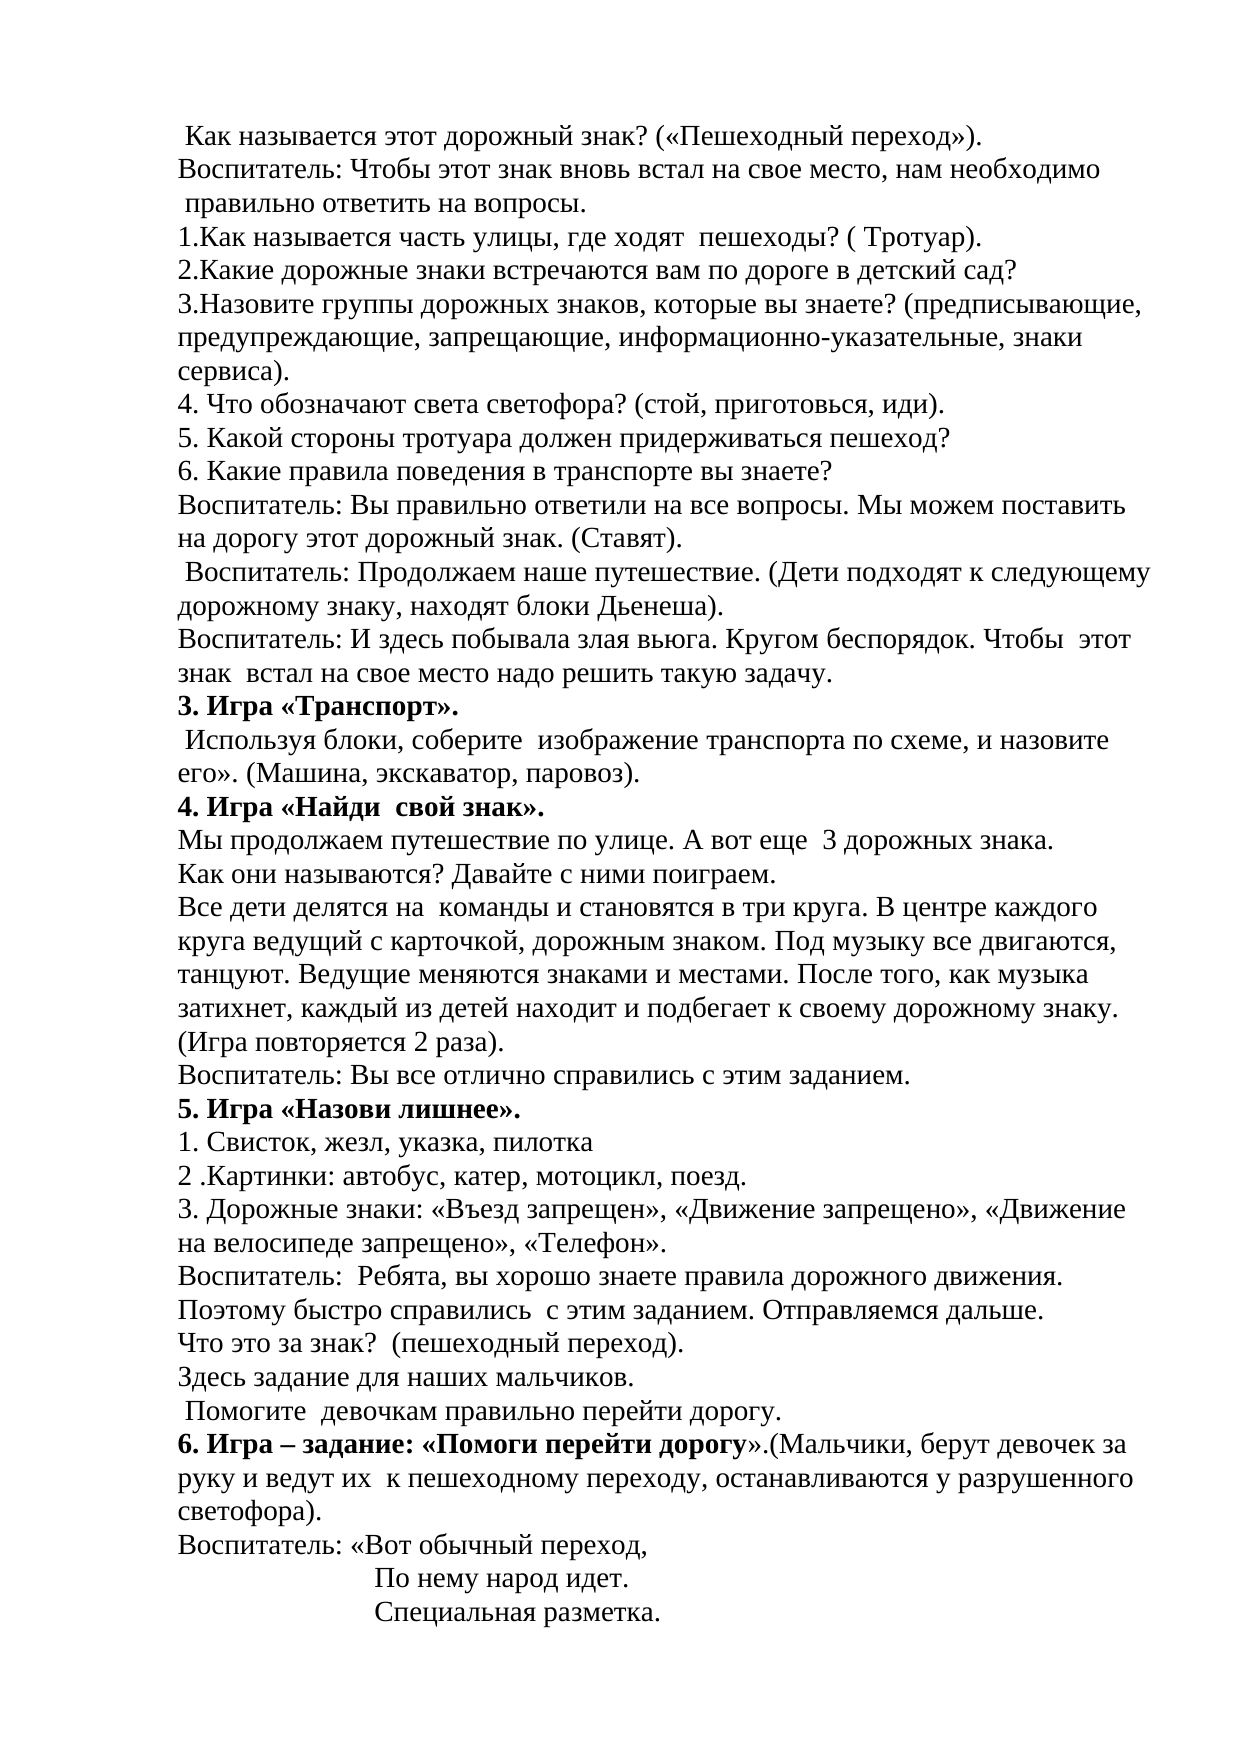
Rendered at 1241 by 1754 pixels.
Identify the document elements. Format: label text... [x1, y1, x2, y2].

text 5. Какой стороны тротуара должен придерживаться пешеход? [177, 420, 1152, 453]
text 4. Что обозначают света светофора? (стой, приготовься, иди). [177, 386, 1152, 420]
text Воспитатель: «Вот обычный переход, [177, 1527, 1152, 1560]
text 2.Какие дорожные знаки встречаются вам по дороге в детский сад? [177, 252, 1152, 286]
text По нему народ идет. [177, 1560, 1152, 1594]
text 3. Игра «Транспорт». [177, 688, 1152, 722]
text Все дети делятся на команды и становятся в три круга. В центре каждого круга ведущий с карточкой, дорожным знаком. Под музыку все двигаются, танцуют. Ведущие меняются знаками и местами. После того, как музыка затихнет, каждый из детей находит и подбегает к своему дорожному знаку. (Игра повторяется 2 раза). [177, 889, 1152, 1057]
text Как они называются? Давайте с ними поиграем. [177, 856, 1152, 889]
text 2 .Картинки: автобус, катер, мотоцикл, поезд. [177, 1158, 1152, 1191]
text 3. Дорожные знаки: «Въезд запрещен», «Движение запрещено», «Движение на велосипеде запрещено», «Телефон». Воспитатель: Ребята, вы хорошо знаете правила дорожного движения. Поэтому быстро справились с этим заданием. Отправляемся дальше. [177, 1191, 1152, 1326]
text Помогите девочкам правильно перейти дорогу. [177, 1393, 1152, 1426]
text Что это за знак? (пешеходный переход). [177, 1326, 1152, 1359]
text 4. Игра «Найди свой знак». [177, 789, 1152, 822]
text Воспитатель: Вы все отлично справились с этим заданием. 5. Игра «Назови лишнее». 1. Свисток, жезл, указка, пилотка [177, 1057, 1152, 1158]
text 1.Как называется часть улицы, где ходят пешеходы? ( Тротуар). [177, 219, 1152, 252]
text 6. Игра – задание: «Помоги перейти дорогу».(Мальчики, берут девочек за руку и ведут их к пешеходному переходу, останавливаются у разрушенного светофора). [177, 1426, 1152, 1527]
text Воспитатель: Продолжаем наше путешествие. (Дети подходят к следующему дорожному знаку, находят блоки Дьенеша). [177, 554, 1152, 621]
text Воспитатель: Вы правильно ответили на все вопросы. Мы можем поставить на дорогу этот дорожный знак. (Ставят). [177, 487, 1152, 554]
text 6. Какие правила поведения в транспорте вы знаете? [177, 453, 1152, 487]
text 3.Назовите группы дорожных знаков, которые вы знаете? (предписывающие, предупреждающие, запрещающие, информационно-указательные, знаки сервиса). [177, 286, 1152, 386]
text Специальная разметка. [177, 1594, 1152, 1627]
text Мы продолжаем путешествие по улице. А вот еще 3 дорожных знака. [177, 822, 1152, 856]
text Воспитатель: И здесь побывала злая вьюга. Кругом беспорядок. Чтобы этот знак встал на свое место надо решить такую задачу. [177, 621, 1152, 688]
text Здесь задание для наших мальчиков. [177, 1359, 1152, 1393]
text Воспитатель: Чтобы этот знак вновь встал на свое место, нам необходимо [177, 152, 1152, 185]
text Как называется этот дорожный знак? («Пешеходный переход»). [177, 118, 1152, 152]
text правильно ответить на вопросы. [177, 185, 1152, 219]
text Используя блоки, соберите изображение транспорта по схеме, и назовите его». (Машина, экскаватор, паровоз). [177, 722, 1152, 789]
